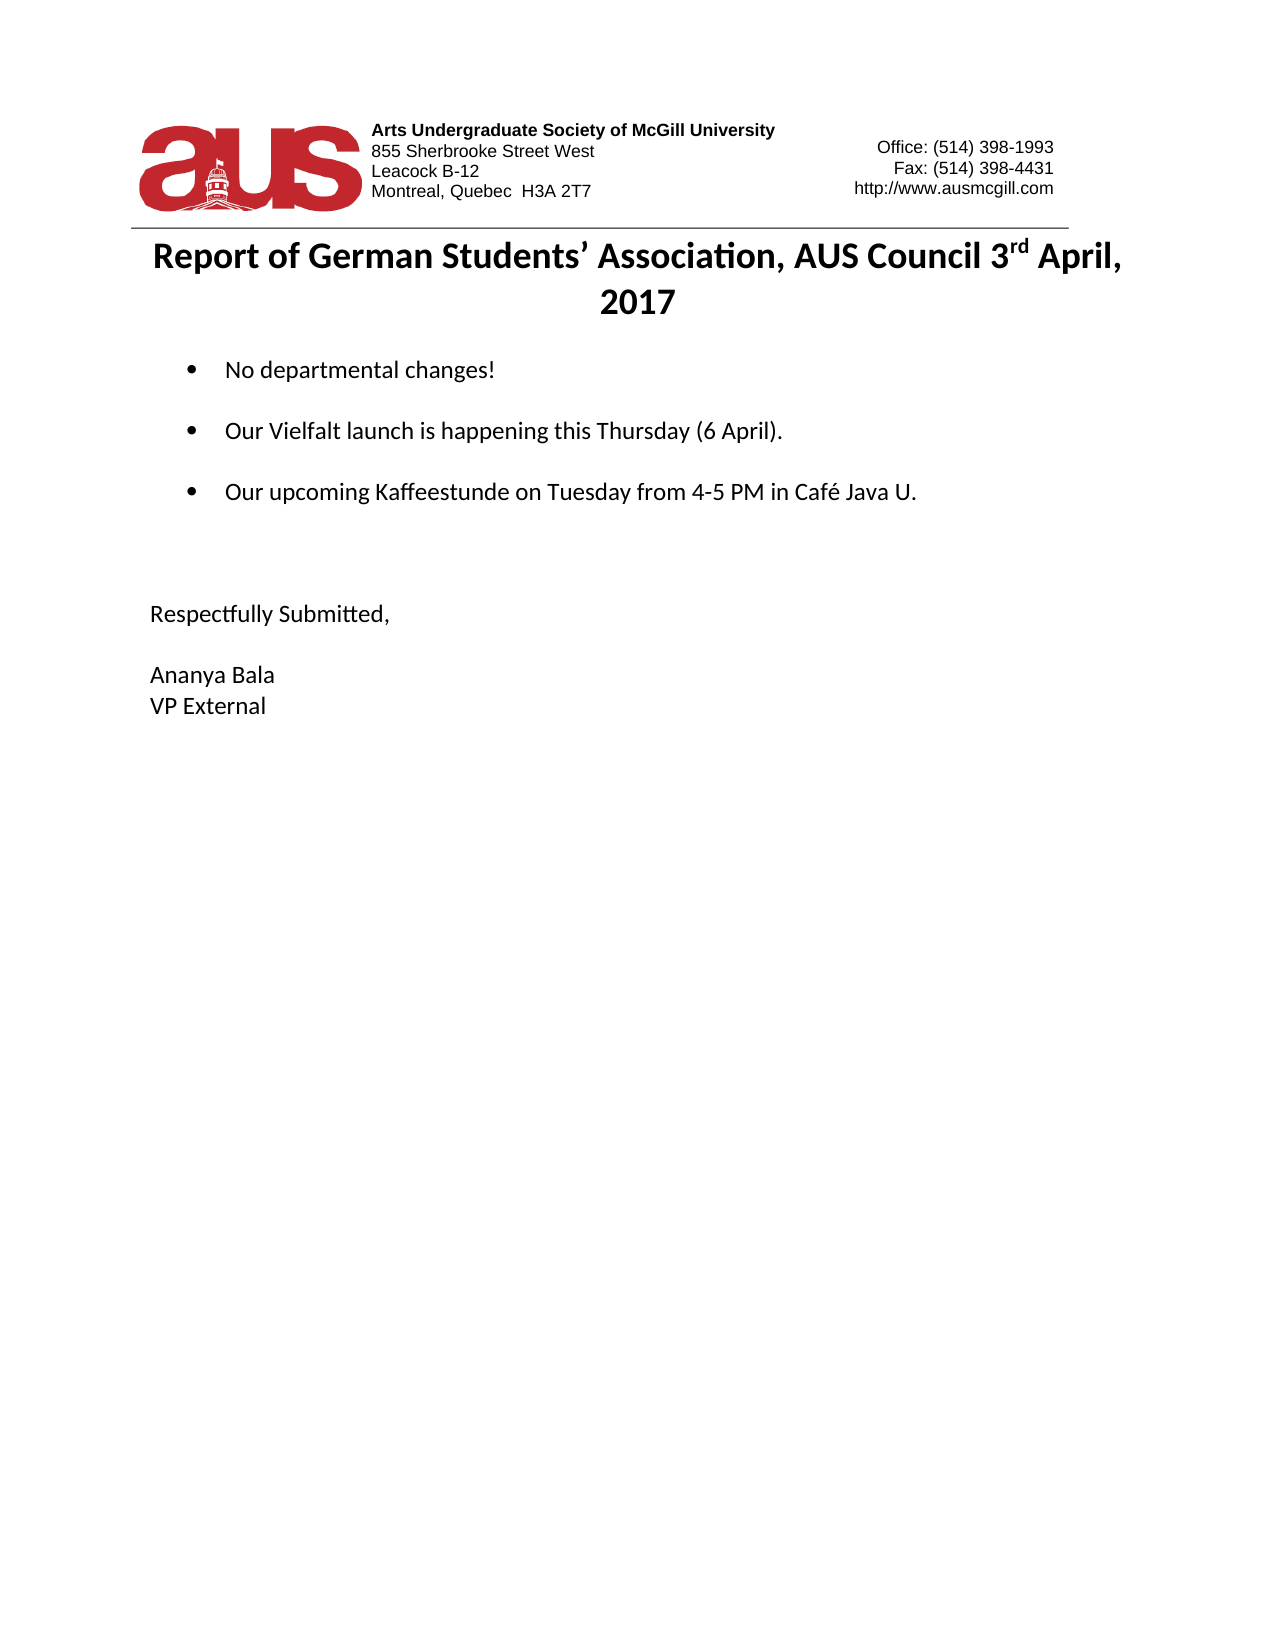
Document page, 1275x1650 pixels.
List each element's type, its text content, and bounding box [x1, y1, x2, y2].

list No departmental changes! [187, 354, 1125, 385]
list Our upcoming Kaffeestunde on Tuesday from 4-5 PM in Café Java U. [187, 476, 1125, 507]
text Report of German Students’ Association, AUS Council 3rd April, 2017 [150, 232, 1125, 324]
picture [131, 121, 375, 216]
text VP External [150, 690, 1125, 721]
text Respectfully Submitted, [150, 598, 1125, 629]
text Ananya Bala [150, 659, 1125, 690]
list Our Vielfalt launch is happening this Thursday (6 April). [187, 415, 1125, 446]
